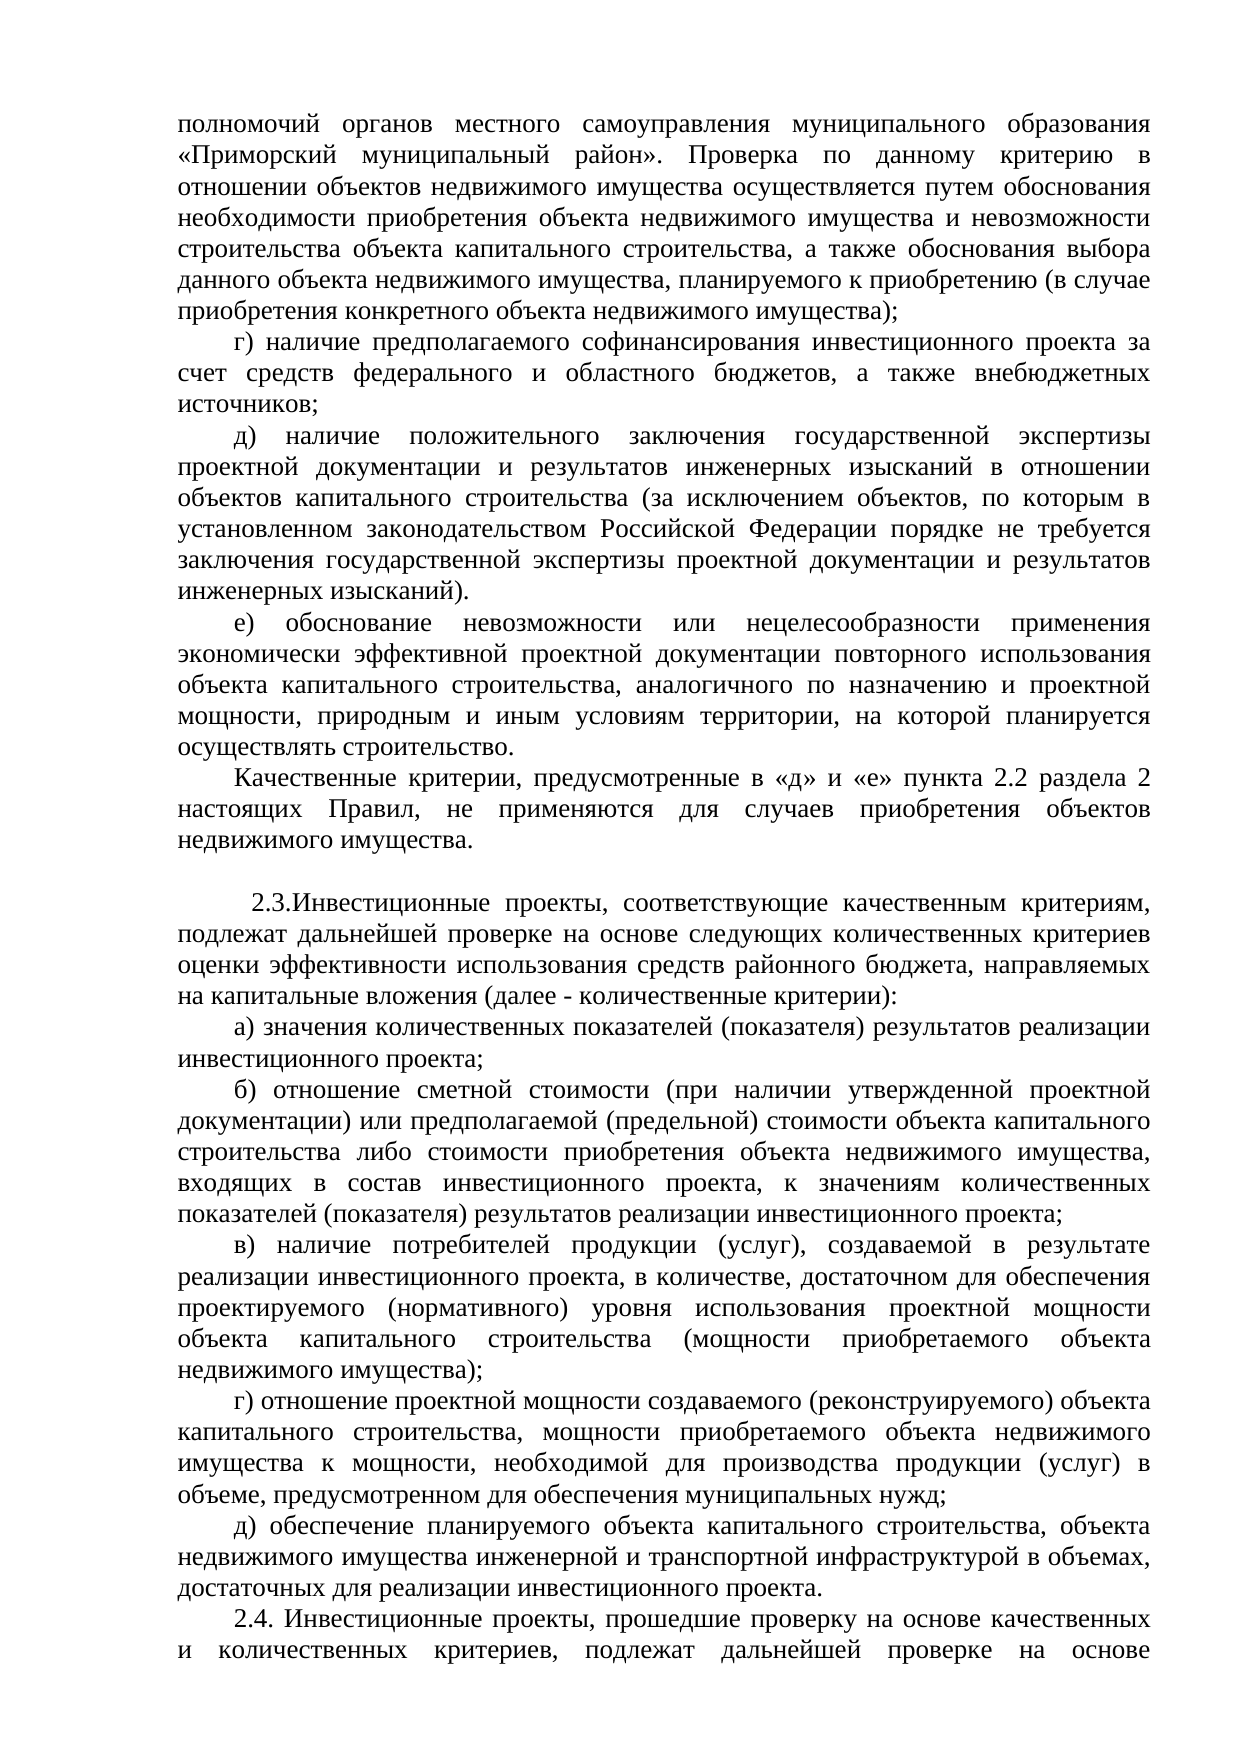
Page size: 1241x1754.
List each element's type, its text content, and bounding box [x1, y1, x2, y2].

text б) отношение сметной стоимости (при наличии утвержденной проектной документации) или предполагаемой (предельной) стоимости объекта капитального строительства либо стоимости приобретения объекта недвижимого имущества, входящих в состав инвестиционного проекта, к значениям количественных показателей (показателя) результатов реализации инвестиционного проекта; [177, 1073, 1152, 1228]
text г) наличие предполагаемого софинансирования инвестиционного проекта за счет средств федерального и областного бюджетов, а также внебюджетных источников; [177, 325, 1152, 419]
text Качественные критерии, предусмотренные в «д» и «е» пункта 2.2 раздела 2 настоящих Правил, не применяются для случаев приобретения объектов недвижимого имущества. [177, 761, 1152, 855]
text 2.3.Инвестиционные проекты, соответствующие качественным критериям, подлежат дальнейшей проверке на основе следующих количественных критериев оценки эффективности использования средств районного бюджета, направляемых на капитальные вложения (далее - количественные критерии): [177, 886, 1152, 1011]
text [177, 107, 1152, 325]
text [177, 1602, 1152, 1664]
text а) значения количественных показателей (показателя) результатов реализации инвестиционного проекта; [177, 1011, 1152, 1073]
text д) наличие положительного заключения государственной экспертизы проектной документации и результатов инженерных изысканий в отношении объектов капитального строительства (за исключением объектов, по которым в установленном законодательством Российской Федерации порядке не требуется заключения государственной экспертизы проектной документации и результатов инженерных изысканий). [177, 419, 1152, 606]
text в) наличие потребителей продукции (услуг), создаваемой в результате реализации инвестиционного проекта, в количестве, достаточном для обеспечения проектируемого (нормативного) уровня использования проектной мощности объекта капитального строительства (мощности приобретаемого объекта недвижимого имущества); [177, 1228, 1152, 1384]
text е) обоснование невозможности или нецелесообразности применения экономически эффективной проектной документации повторного использования объекта капитального строительства, аналогичного по назначению и проектной мощности, природным и иным условиям территории, на которой планируется осуществлять строительство. [177, 606, 1152, 761]
text г) отношение проектной мощности создаваемого (реконструируемого) объекта капитального строительства, мощности приобретаемого объекта недвижимого имущества к мощности, необходимой для производства продукции (услуг) в объеме, предусмотренном для обеспечения муниципальных нужд; [177, 1384, 1152, 1509]
text д) обеспечение планируемого объекта капитального строительства, объекта недвижимого имущества инженерной и транспортной инфраструктурой в объемах, достаточных для реализации инвестиционного проекта. [177, 1509, 1152, 1602]
